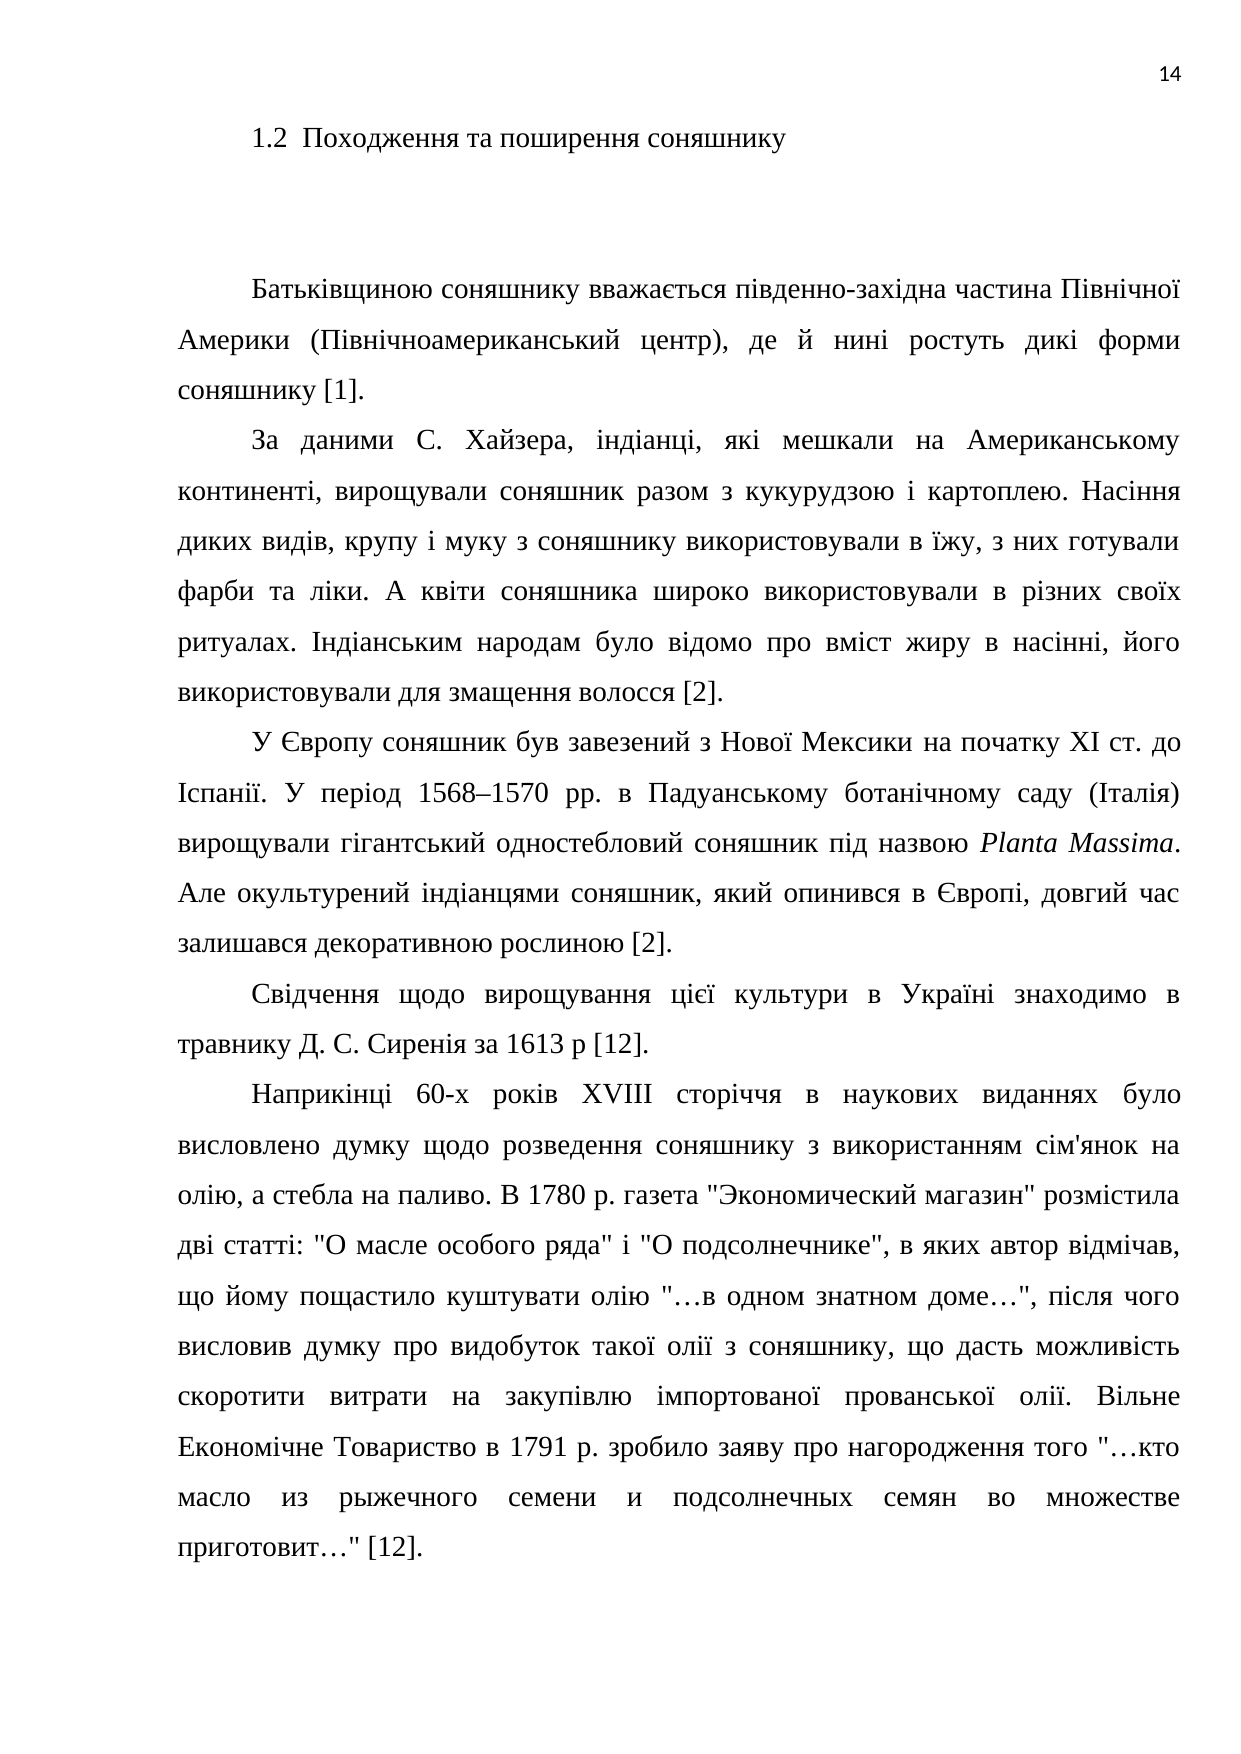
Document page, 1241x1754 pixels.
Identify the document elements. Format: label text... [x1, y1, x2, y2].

text За даними С. Хайзера, індіанці, які мешкали на Американському континенті, вирощували соняшник разом з кукурудзою і картоплею. Насіння диких видів, крупу і муку з соняшнику використовували в їжу, з них готували фарби та ліки. А квіти соняшника широко використовували в різних своїх ритуалах. Індіанським народам було відомо про вміст жиру в насінні, його використовували для змащення волосся [2]. [177, 422, 1181, 708]
text Наприкінці 60-х років ХVІІІ сторіччя в наукових виданнях було висловлено думку щодо розведення соняшнику з використанням сім'янок на олію, а стебла на паливо. В 1780 р. газета "Экономический магазин" розмістила дві статті: "О масле особого ряда" і "О подсолнечнике", в яких автор відмічав, що йому пощастило куштувати олію "…в одном знатном доме…", після чого висловив думку про видобуток такої олії з соняшнику, що дасть можливість скоротити витрати на закупівлю імпортованої прованської олії. Вільне Економічне Товариство в 1791 р. зробило заяву про нагородження того "…кто масло из рыжечного семени и подсолнечных семян во множестве приготовит…" [12]. [177, 1077, 1181, 1563]
text Батьківщиною соняшнику вважається південно-західна частина Північної Америки (Північноамериканський центр), де й нині ростуть дикі форми соняшнику [1]. [177, 272, 1181, 322]
text У Європу соняшник був завезений з Нової Мексики на початку ХІ ст. до Іспанії. У період 1568–1570 рр. в Падуанському ботанічному саду (Італія) вирощували гігантський одностебловий соняшник під назвою Planta Massima. Але окультурений індіанцями соняшник, який опинився в Європі, довгий час залишався декоративною рослиною [2]. [177, 724, 1181, 959]
text 1.2 Походження та поширення соняшнику [177, 121, 1181, 154]
text Свідчення щодо вирощування цієї культури в Україні знаходимо в травнику Д. С. Сиренія за 1613 р [12]. [177, 976, 1181, 1060]
text Батьківщиною соняшнику вважається південно-західна частина Північної Америки (Північноамериканський центр), де й нині ростуть дикі форми соняшнику [1]. [177, 355, 1181, 406]
